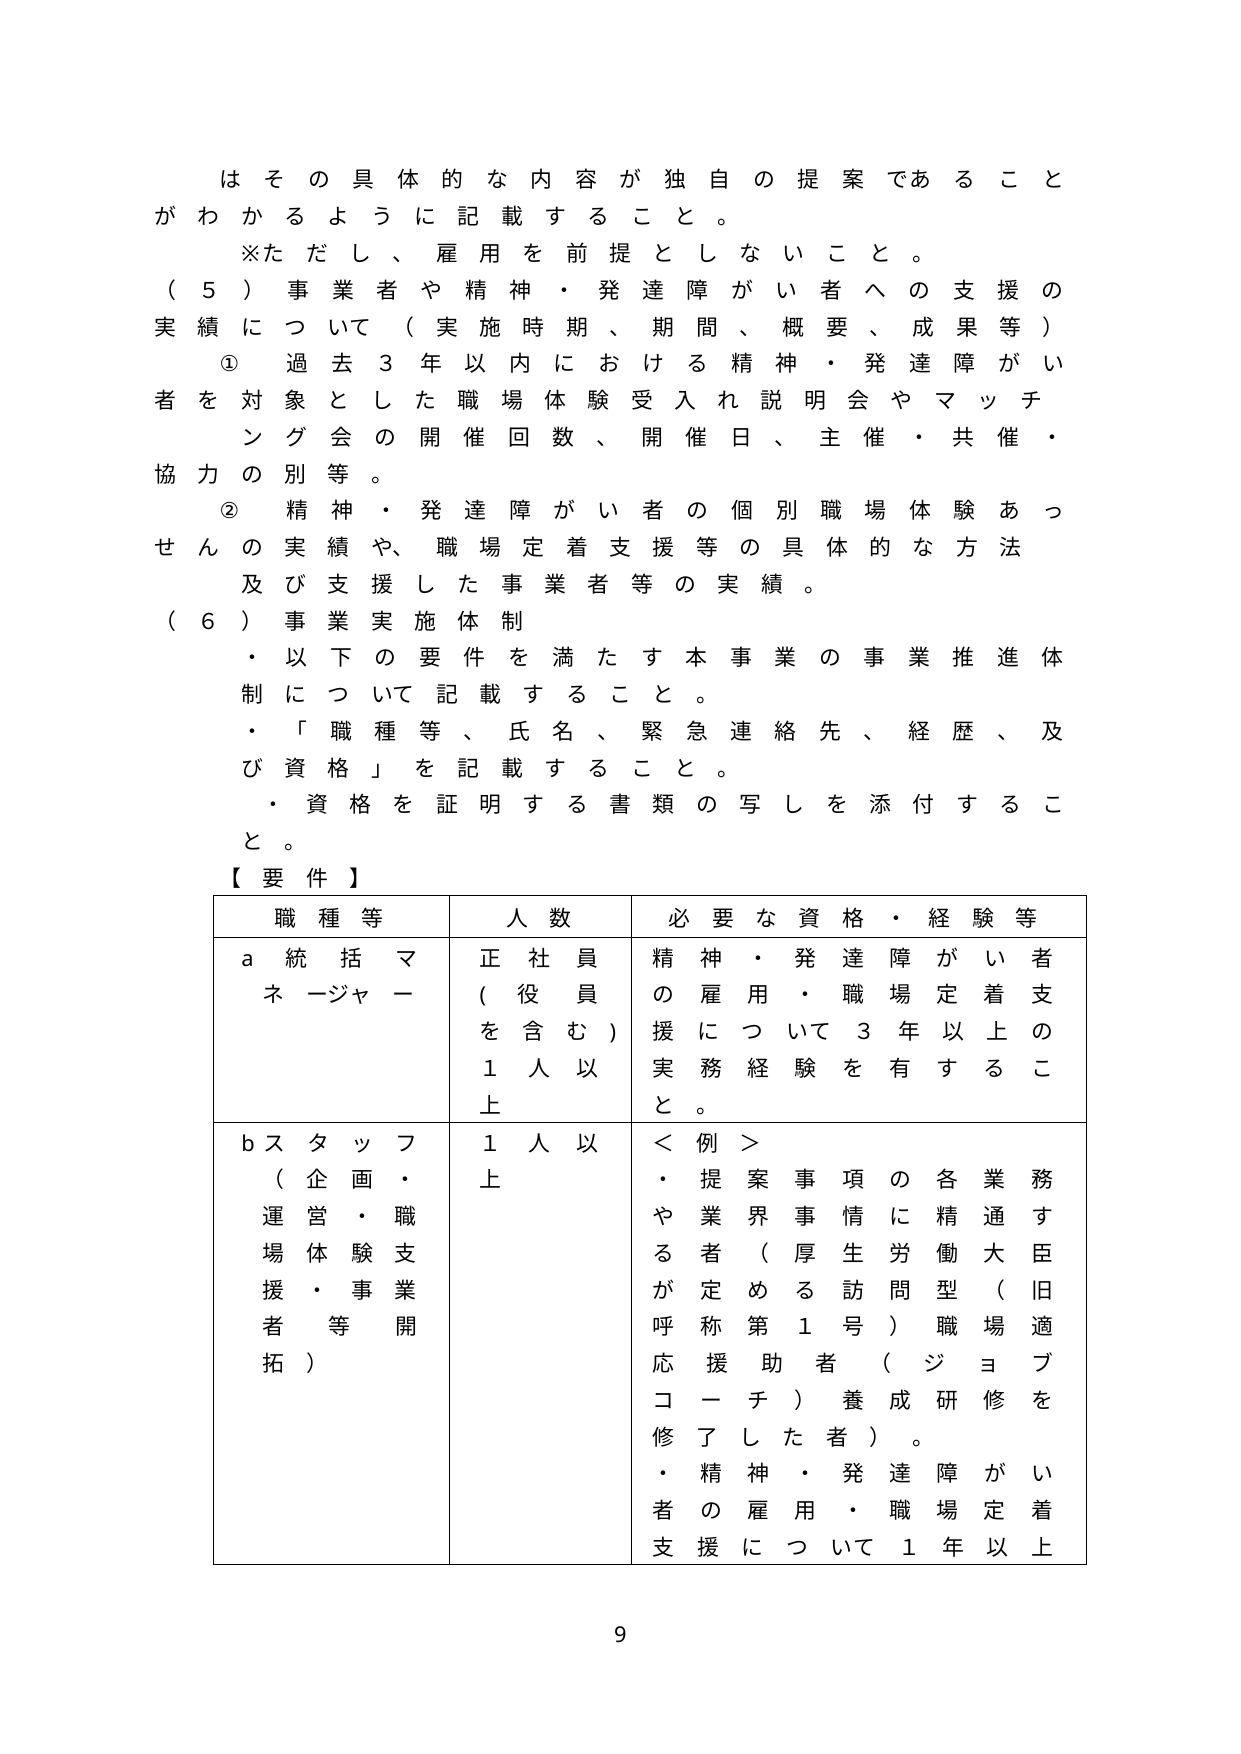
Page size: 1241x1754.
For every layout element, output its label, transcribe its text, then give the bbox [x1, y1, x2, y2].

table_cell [214, 1123, 449, 1564]
text 及び支援した事業者等の実績。 [154, 564, 1086, 601]
text ング会の開催回数、開催日、主催・共催・協力の別等。 [154, 417, 1086, 491]
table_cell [632, 1123, 1086, 1564]
text （５）事業者や精神・発達障がい者への支援の実績について（実施時期、期間、概要、成果等） [154, 270, 1086, 344]
table_header 人数 [450, 896, 631, 937]
table_cell a 統括マネージャー [214, 938, 449, 1122]
text ・「職種等、氏名、緊急連絡先、経歴、及び資格」を記載すること。 [219, 711, 1086, 785]
table_header 必要な資格・経験等 [632, 896, 1086, 937]
text （６）事業実施体制 [154, 601, 1086, 638]
text ※ただし、雇用を前提としないこと。 [154, 233, 1086, 270]
text はその具体的な内容が独自の提案であることがわかるように記載すること。 [154, 160, 1086, 233]
table_cell 精神・発達障がい者の雇用・職場定着支援について３年以上の実務経験を有すること。 [632, 938, 1086, 1122]
table_cell １人以上 [450, 1123, 631, 1564]
text 【要件】 [198, 858, 1086, 895]
table_cell 正社員(役員を含む)１人以上 [450, 938, 631, 1122]
text ・資格を証明する書類の写しを添付すること。 [198, 785, 1086, 858]
text ① 過去３年以内における精神・発達障がい者を対象とした職場体験受入れ説明会やマッチ [154, 344, 1086, 417]
text ・以下の要件を満たす本事業の事業推進体制について記載すること。 [219, 638, 1086, 711]
text ② 精神・発達障がい者の個別職場体験あっせんの実績や、職場定着支援等の具体的な方法 [154, 491, 1086, 564]
table_header 職種等 [214, 896, 449, 937]
